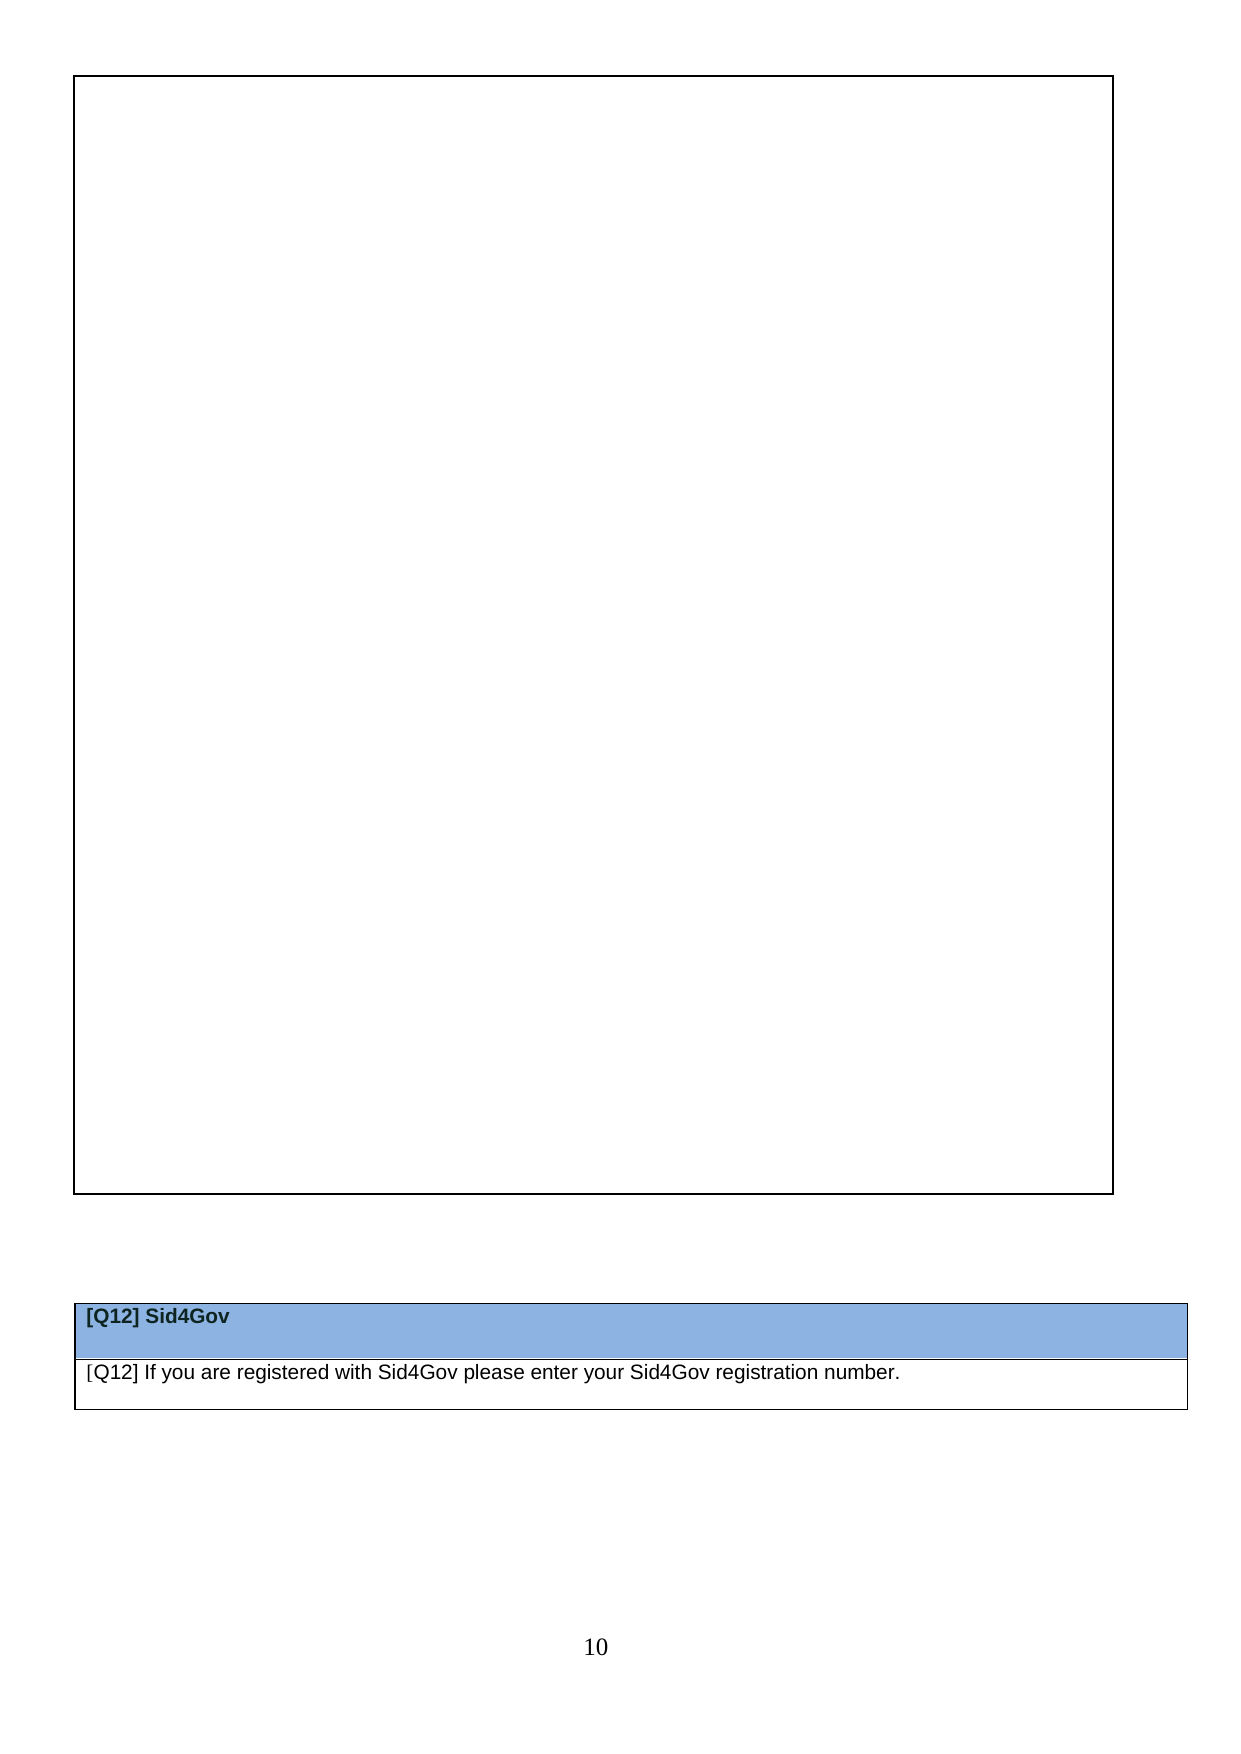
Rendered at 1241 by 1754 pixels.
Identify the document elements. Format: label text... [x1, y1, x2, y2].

table_header [Q12] Sid4Gov [76, 1304, 1187, 1358]
table_cell [Q12] If you are registered with Sid4Gov please enter your Sid4Gov registration number. [76, 1360, 1187, 1409]
